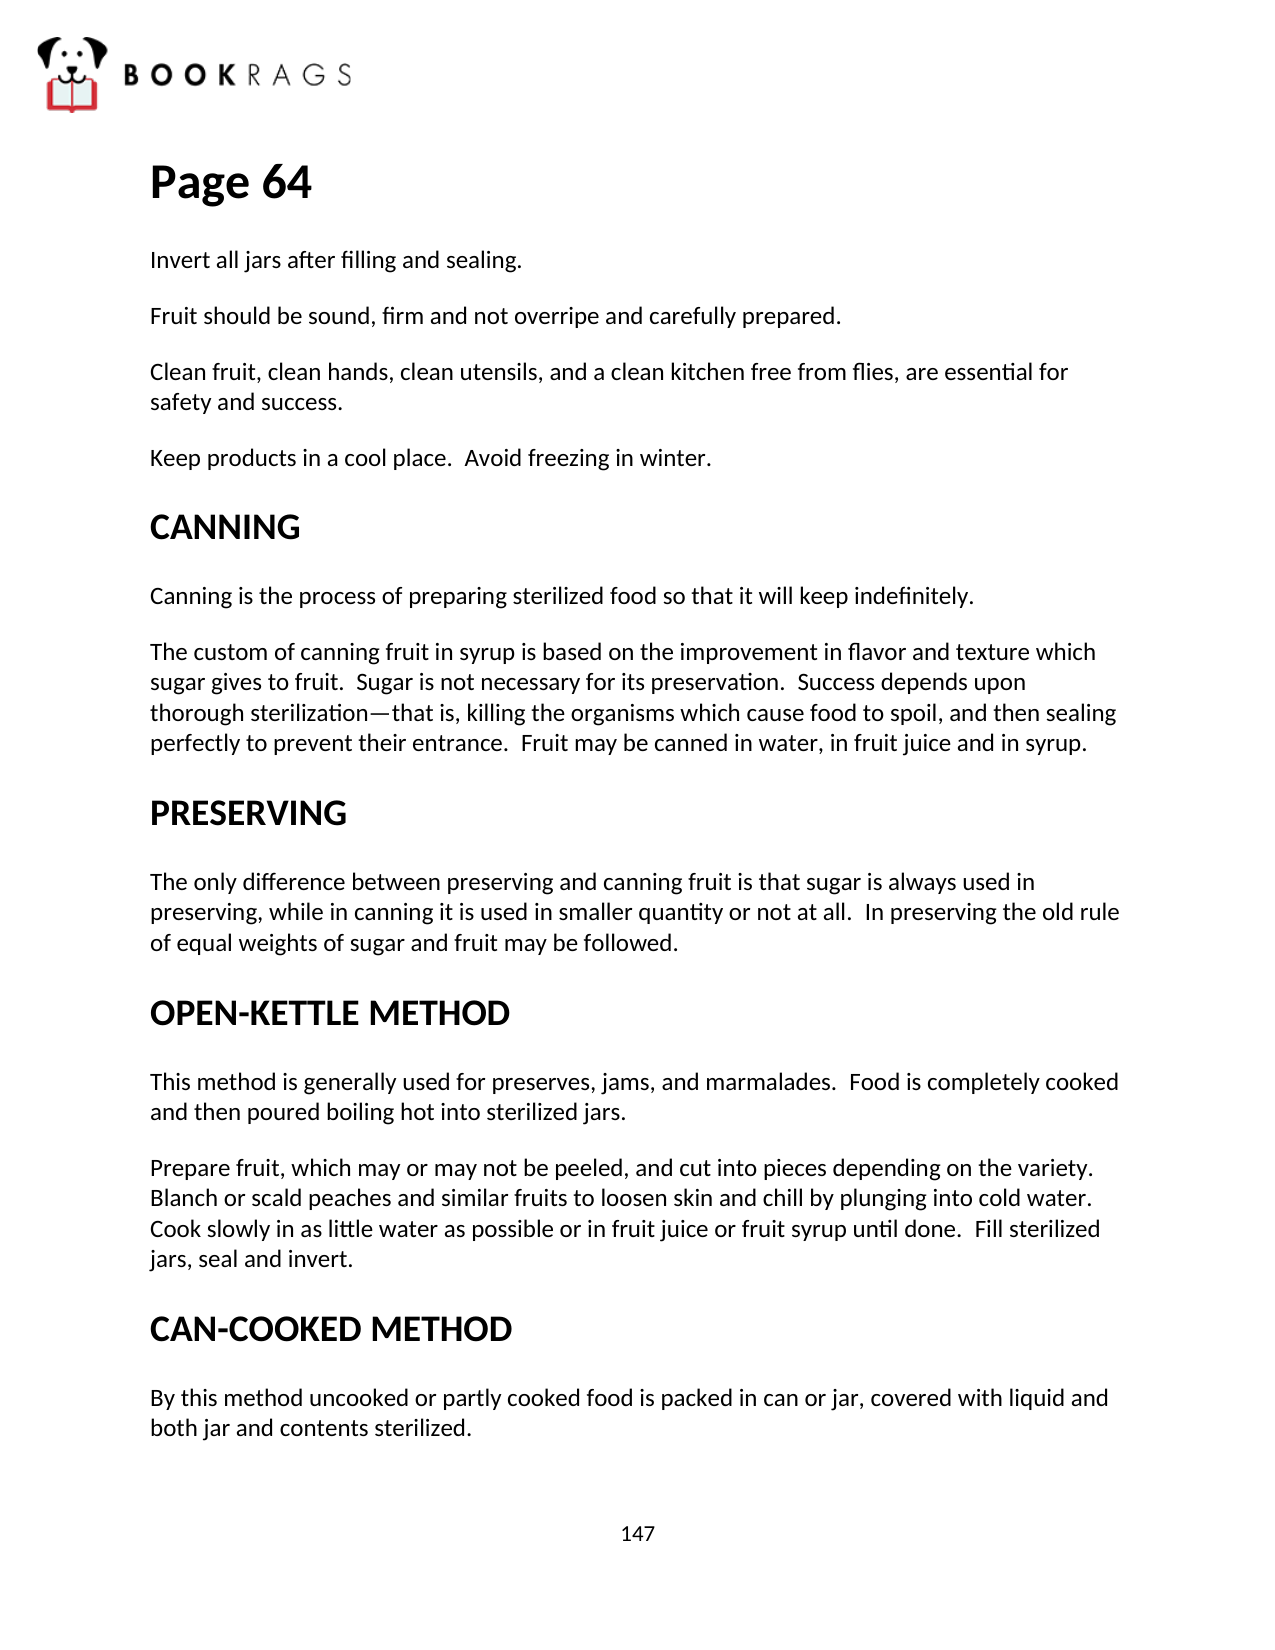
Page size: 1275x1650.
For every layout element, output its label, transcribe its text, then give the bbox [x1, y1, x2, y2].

text By this method uncooked or partly cooked food is packed in can or jar, covered with liquid and both jar and contents sterilized. [150, 1382, 1125, 1443]
text Page 64 [150, 150, 1125, 211]
text The only difference between preserving and canning fruit is that sugar is always used in preserving, while in canning it is used in smaller quantity or not at all. In preserving the old rule of equal weights of sugar and fruit may be followed. [150, 866, 1125, 958]
text CANNING [150, 503, 1125, 549]
text Prepare fruit, which may or may not be peeled, and cut into pieces depending on the variety. Blanch or scald peaches and similar fruits to loosen skin and chill by plunging into cold water. Cook slowly in as little water as possible or in fruit juice or fruit syrup until done. Fill sterilized jars, seal and invert. [150, 1152, 1125, 1274]
text PRESERVING [150, 789, 1125, 835]
text Invert all jars after filling and sealing. [150, 244, 1125, 275]
text OPEN-KETTLE METHOD [150, 989, 1125, 1034]
text Fruit should be sound, firm and not overripe and carefully prepared. [150, 300, 1125, 331]
text CAN-COOKED METHOD [150, 1305, 1125, 1351]
text This method is generally used for preserves, jams, and marmalades. Food is completely cooked and then poured boiling hot into sterilized jars. [150, 1066, 1125, 1127]
picture [37, 37, 351, 113]
text Keep products in a cool place. Avoid freezing in winter. [150, 442, 1125, 472]
text The custom of canning fruit in syrup is based on the improvement in flavor and texture which sugar gives to fruit. Sugar is not necessary for its preservation. Success depends upon thorough sterilization—­that is, killing the organisms which cause food to spoil, and then sealing perfectly to prevent their entrance. Fruit may be canned in water, in fruit juice and in syrup. [150, 636, 1125, 758]
text Clean fruit, clean hands, clean utensils, and a clean kitchen free from flies, are essential for safety and success. [150, 356, 1125, 417]
text Canning is the process of preparing sterilized food so that it will keep indefinitely. [150, 580, 1125, 611]
